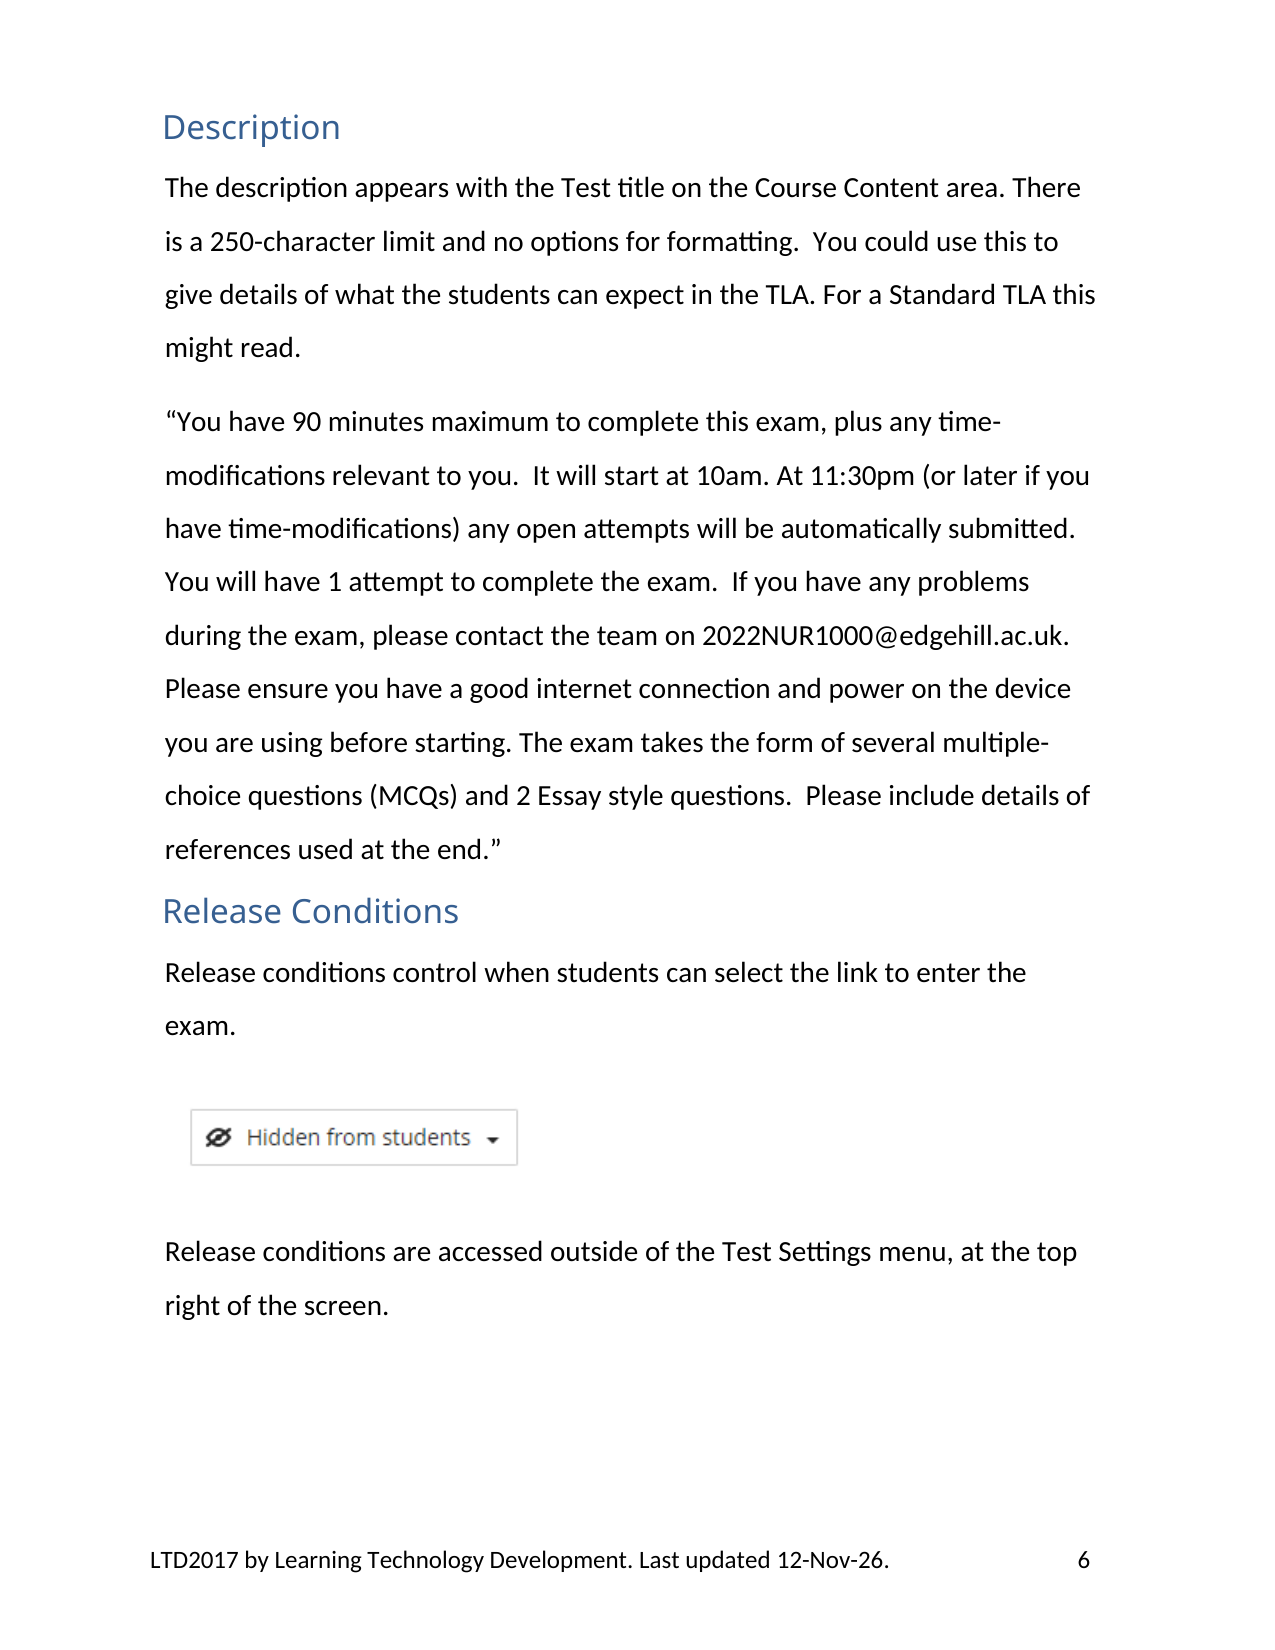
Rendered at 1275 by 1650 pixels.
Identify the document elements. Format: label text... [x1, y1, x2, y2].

picture [164, 1081, 537, 1196]
text The description appears with the Test title on the Course Content area. There is a 250-character limit and no options for formatting. You could use this to give details of what the students can expect in the TLA. For a Standard TLA this might read. [164, 169, 1105, 365]
text Release conditions are accessed outside of the Test Settings menu, at the top right of the screen. [164, 1233, 1105, 1322]
text “You have 90 minutes maximum to complete this exam, plus any time-modifications relevant to you. It will start at 10am. At 11:30pm (or later if you have time-modifications) any open attempts will be automatically submitted. You will have 1 attempt to complete the exam. If you have any problems during the exam, please contact the team on 2022NUR1000@edgehill.ac.uk. Please ensure you have a good internet connection and power on the device you are using before starting. The exam takes the form of several multiple-choice questions (MCQs) and 2 Essay style questions. Please include details of references used at the end.” [164, 403, 1105, 866]
subtitle Release Conditions [162, 888, 1125, 934]
subtitle Description [162, 103, 1125, 149]
text Release conditions control when students can select the link to enter the exam. [164, 954, 1105, 1043]
